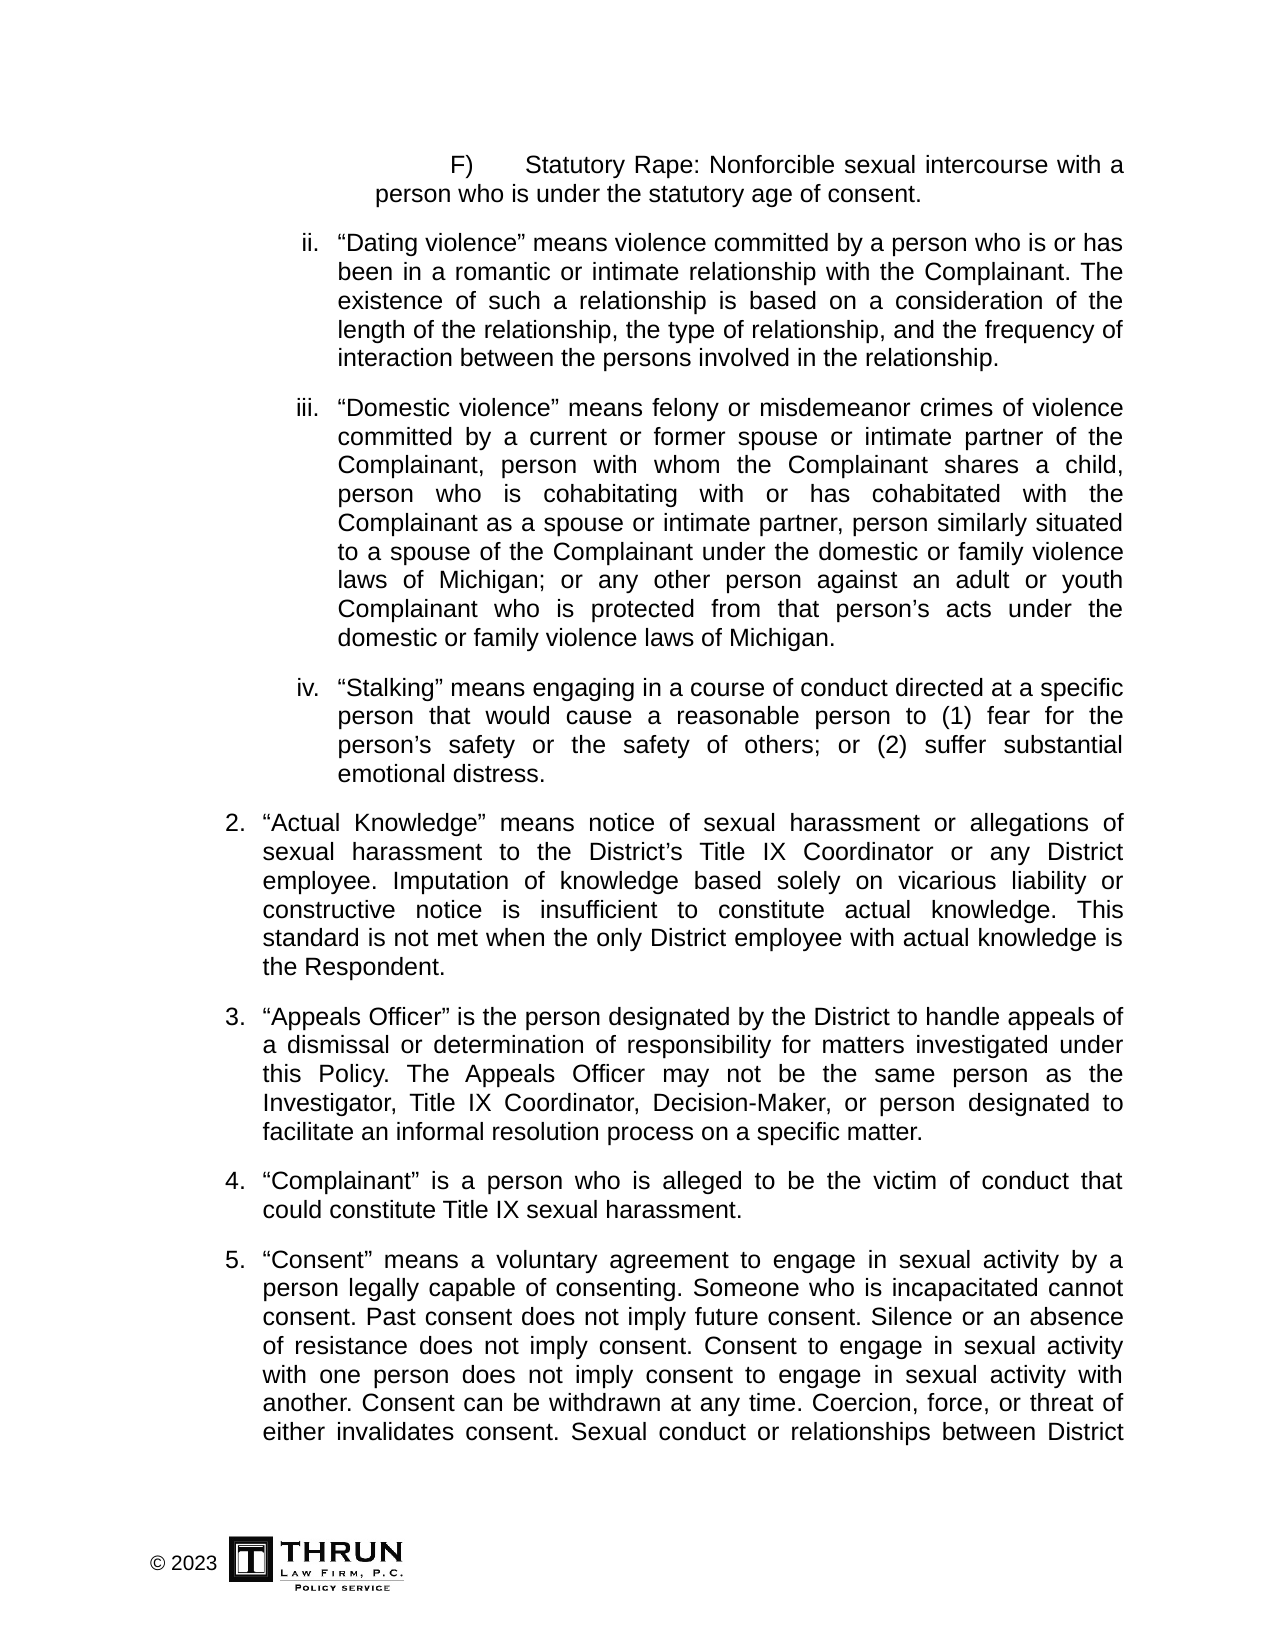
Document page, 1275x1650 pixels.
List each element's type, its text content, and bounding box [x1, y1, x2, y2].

text Statutory Rape: Nonforcible sexual intercourse with a person who is under the statutory age of consent. [375, 150, 1125, 207]
text “Appeals Officer” is the person designated by the District to handle appeals of a dismissal or determination of responsibility for matters investigated under this Policy. The Appeals Officer may not be the same person as the Investigator, Title IX Coordinator, Decision-Maker, or person designated to facilitate an informal resolution process on a specific matter. [225, 1002, 1125, 1145]
picture [226, 1534, 406, 1594]
text “Domestic violence” means felony or misdemeanor crimes of violence committed by a current or former spouse or intimate partner of the Complainant, person with whom the Complainant shares a child, person who is cohabitating with or has cohabitated with the Complainant as a spouse or intimate partner, person similarly situated to a spouse of the Complainant under the domestic or family violence laws of Michigan; or any other person against an adult or youth Complainant who is protected from that person’s acts under the domestic or family violence laws of Michigan. [319, 393, 1125, 652]
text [225, 1244, 1125, 1446]
text “Complainant” is a person who is alleged to be the victim of conduct that could constitute Title IX sexual harassment. [225, 1166, 1125, 1224]
text “Stalking” means engaging in a course of conduct directed at a specific person that would cause a reasonable person to (1) fear for the person’s safety or the safety of others; or (2) suffer substantial emotional distress. [319, 672, 1125, 787]
text “Dating violence” means violence committed by a person who is or has been in a romantic or intimate relationship with the Complainant. The existence of such a relationship is based on a consideration of the length of the relationship, the type of relationship, and the frequency of interaction between the persons involved in the relationship. [319, 228, 1125, 372]
text “Actual Knowledge” means notice of sexual harassment or allegations of sexual harassment to the District’s Title IX Coordinator or any District employee. Imputation of knowledge based solely on vicarious liability or constructive notice is insufficient to constitute actual knowledge. This standard is not met when the only District employee with actual knowledge is the Respondent. [225, 808, 1125, 981]
